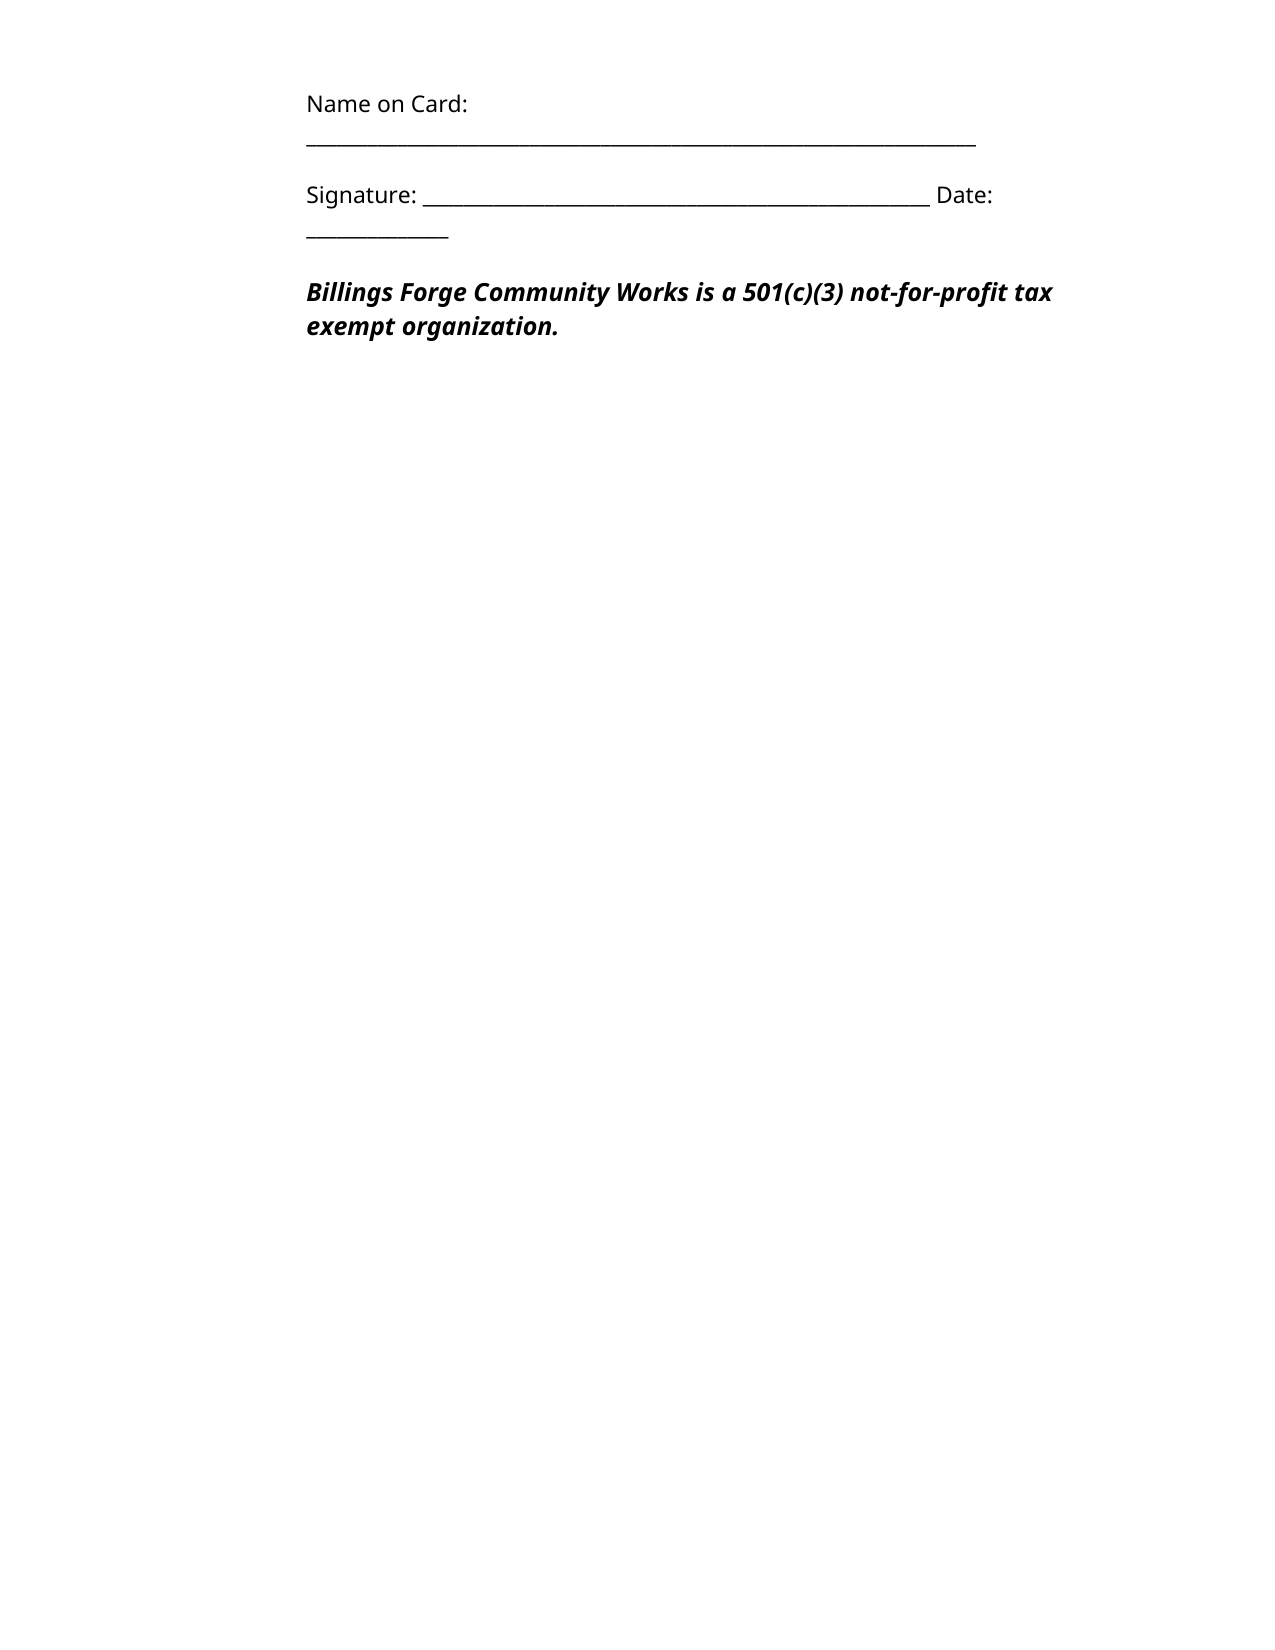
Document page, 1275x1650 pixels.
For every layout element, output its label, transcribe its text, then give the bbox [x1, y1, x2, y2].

text Signature: __________________________________________________ Date: ______________ [306, 179, 1127, 242]
text Name on Card: __________________________________________________________________ [306, 88, 1127, 150]
text Billings Forge Community Works is a 501(c)(3) not-for-profit tax exempt organization. [306, 275, 1127, 343]
